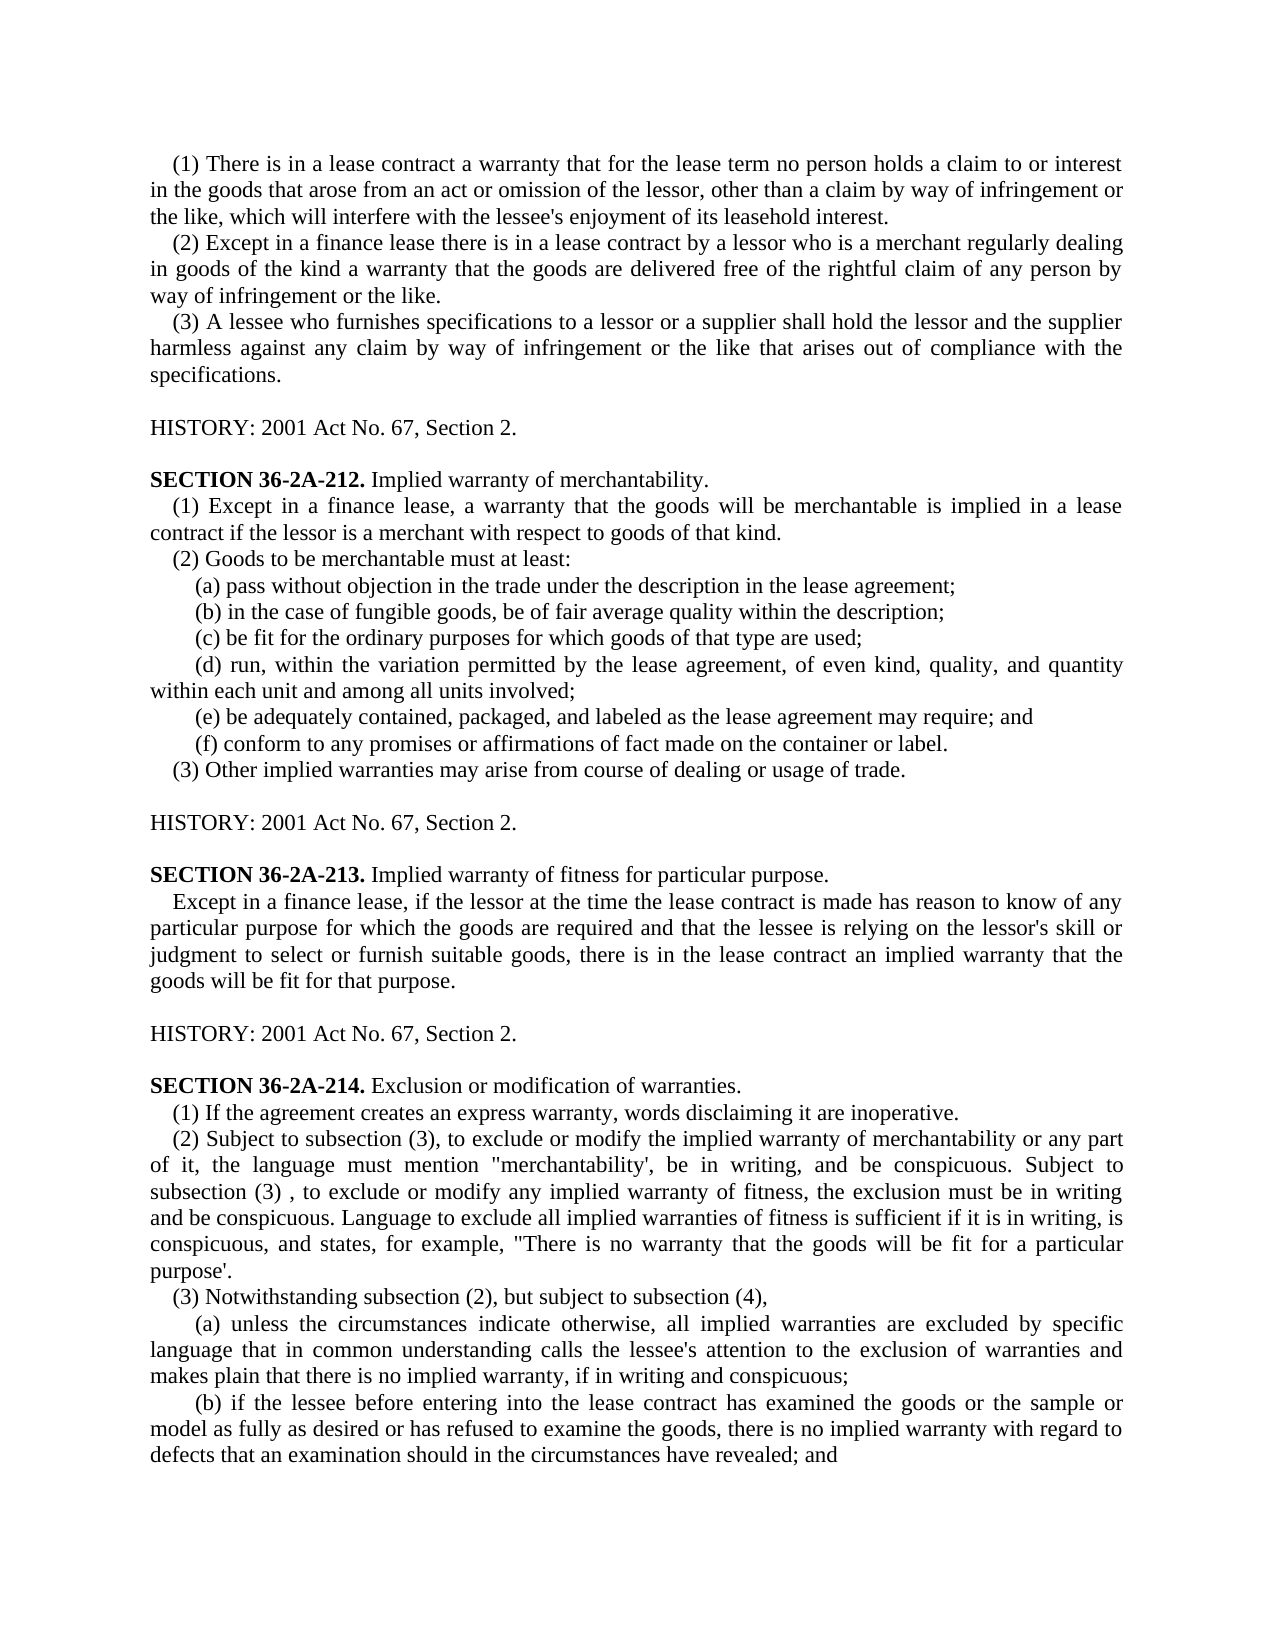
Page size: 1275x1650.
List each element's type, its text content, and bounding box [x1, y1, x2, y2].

text (e) be adequately contained, packaged, and labeled as the lease agreement may require; and [150, 703, 1125, 730]
text (f) conform to any promises or affirmations of fact made on the container or label. [150, 730, 1125, 756]
text (2) Goods to be merchantable must at least: [150, 545, 1125, 572]
text SECTION 36-2A-213. Implied warranty of fitness for particular purpose. [150, 862, 1125, 888]
text HISTORY: 2001 Act No. 67, Section 2. [150, 1020, 1125, 1046]
text (d) run, within the variation permitted by the lease agreement, of even kind, quality, and quantity within each unit and among all units involved; [150, 651, 1125, 703]
text (1) Except in a finance lease, a warranty that the goods will be merchantable is implied in a lease contract if the lessor is a merchant with respect to goods of that kind. [150, 493, 1125, 545]
text HISTORY: 2001 Act No. 67, Section 2. [150, 809, 1125, 835]
text (b) in the case of fungible goods, be of fair average quality within the description; [150, 598, 1125, 624]
text (3) A lessee who furnishes specifications to a lessor or a supplier shall hold the lessor and the supplier harmless against any claim by way of infringement or the like that arises out of compliance with the specifications. [150, 308, 1125, 387]
text (1) If the agreement creates an express warranty, words disclaiming it are inoperative. [150, 1099, 1125, 1125]
text (2) Subject to subsection (3), to exclude or modify the implied warranty of merchantability or any part of it, the language must mention "merchantability', be in writing, and be conspicuous. Subject to subsection (3) , to exclude or modify any implied warranty of fitness, the exclusion must be in writing and be conspicuous. Language to exclude all implied warranties of fitness is sufficient if it is in writing, is conspicuous, and states, for example, "There is no warranty that the goods will be fit for a particular purpose'. [150, 1125, 1125, 1283]
text Except in a finance lease, if the lessor at the time the lease contract is made has reason to know of any particular purpose for which the goods are required and that the lessee is relying on the lessor's skill or judgment to select or furnish suitable goods, there is in the lease contract an implied warranty that the goods will be fit for that purpose. [150, 888, 1125, 993]
text (a) unless the circumstances indicate otherwise, all implied warranties are excluded by specific language that in common understanding calls the lessee's attention to the exclusion of warranties and makes plain that there is no implied warranty, if in writing and conspicuous; [150, 1309, 1125, 1389]
text (2) Except in a finance lease there is in a lease contract by a lessor who is a merchant regularly dealing in goods of the kind a warranty that the goods are delivered free of the rightful claim of any person by way of infringement or the like. [150, 229, 1125, 308]
text (c) be fit for the ordinary purposes for which goods of that type are used; [150, 624, 1125, 651]
text SECTION 36-2A-214. Exclusion or modification of warranties. [150, 1072, 1125, 1099]
text (1) There is in a lease contract a warranty that for the lease term no person holds a claim to or interest in the goods that arose from an act or omission of the lessor, other than a claim by way of infringement or the like, which will interfere with the lessee's enjoyment of its leasehold interest. [150, 150, 1125, 229]
text (a) pass without objection in the trade under the description in the lease agreement; [150, 572, 1125, 598]
text SECTION 36-2A-212. Implied warranty of merchantability. [150, 466, 1125, 493]
text (b) if the lessee before entering into the lease contract has examined the goods or the sample or model as fully as desired or has refused to examine the goods, there is no implied warranty with regard to defects that an examination should in the circumstances have revealed; and [150, 1389, 1125, 1468]
text (3) Other implied warranties may arise from course of dealing or usage of trade. [150, 756, 1125, 782]
text HISTORY: 2001 Act No. 67, Section 2. [150, 413, 1125, 440]
text (3) Notwithstanding subsection (2), but subject to subsection (4), [150, 1283, 1125, 1309]
